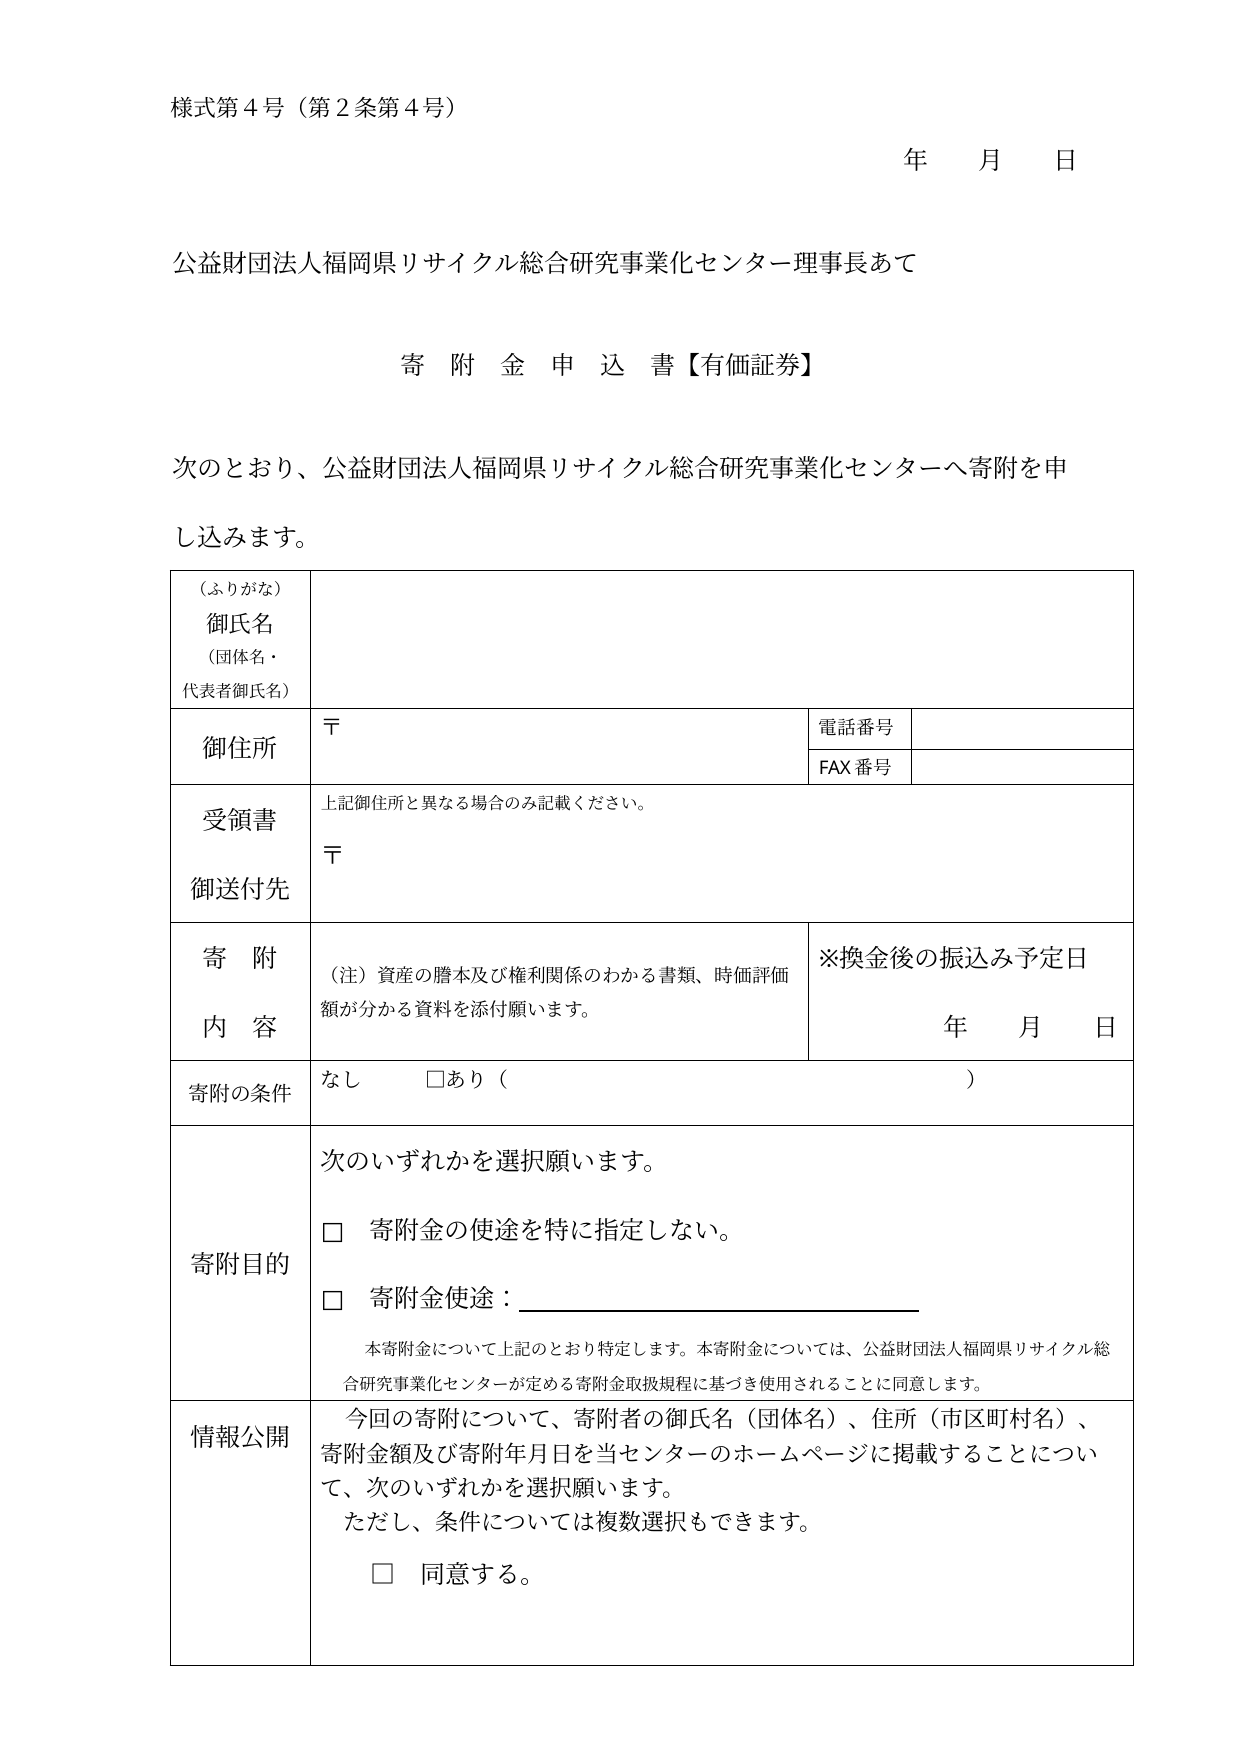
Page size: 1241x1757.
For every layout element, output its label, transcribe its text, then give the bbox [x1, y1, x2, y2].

text 年 月 日 [148, 124, 1078, 193]
table_cell （注）資産の謄本及び権利関係のわかる書類、時価評価額が分かる資料を添付願います。 [311, 923, 808, 1060]
text 公益財団法人福岡県リサイクル総合研究事業化センター理事長あて [148, 227, 1078, 296]
table_cell 次のいずれかを選択願います。 □ 寄附金の使途を特に指定しない。 □ 寄附金使途： 本寄附金について上記のとおり特定します。本寄附金については、公益財団法人福岡県リサイクル総合研究事業化センターが定める寄附金取扱規程に基づき使用されることに同意します。 [311, 1126, 1133, 1400]
table_cell ※換金後の振込み予定日 年 月 日 [809, 923, 1133, 1060]
text 様式第４号（第２条第４号） [148, 90, 1078, 124]
table_cell FAX番号 [809, 750, 911, 784]
table_header [311, 571, 1133, 708]
table_cell 寄附の条件 [171, 1061, 310, 1125]
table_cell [311, 1401, 1133, 1665]
table_cell 受領書 御送付先 [171, 785, 310, 922]
table_header （ふりがな） 御氏名 （団体名・ 代表者御氏名） [171, 571, 310, 708]
text 寄 附 金 申 込 書【有価証券】 [148, 330, 1078, 398]
table_cell 上記御住所と異なる場合のみ記載ください。 〒 [311, 785, 1133, 922]
table_cell 情報公開 [171, 1401, 310, 1665]
table_cell [912, 709, 1133, 748]
table_cell 御住所 [171, 709, 310, 784]
text 次のとおり、公益財団法人福岡県リサイクル総合研究事業化センターへ寄附を申し込みます。 [148, 433, 1078, 570]
table_cell 寄附目的 [171, 1126, 310, 1400]
table_cell [912, 750, 1133, 784]
table_cell なし □あり（ ） [311, 1061, 1133, 1125]
table_cell 寄 附 内 容 [171, 923, 310, 1060]
table_cell 〒 [311, 709, 808, 784]
table_cell 電話番号 [809, 709, 911, 748]
